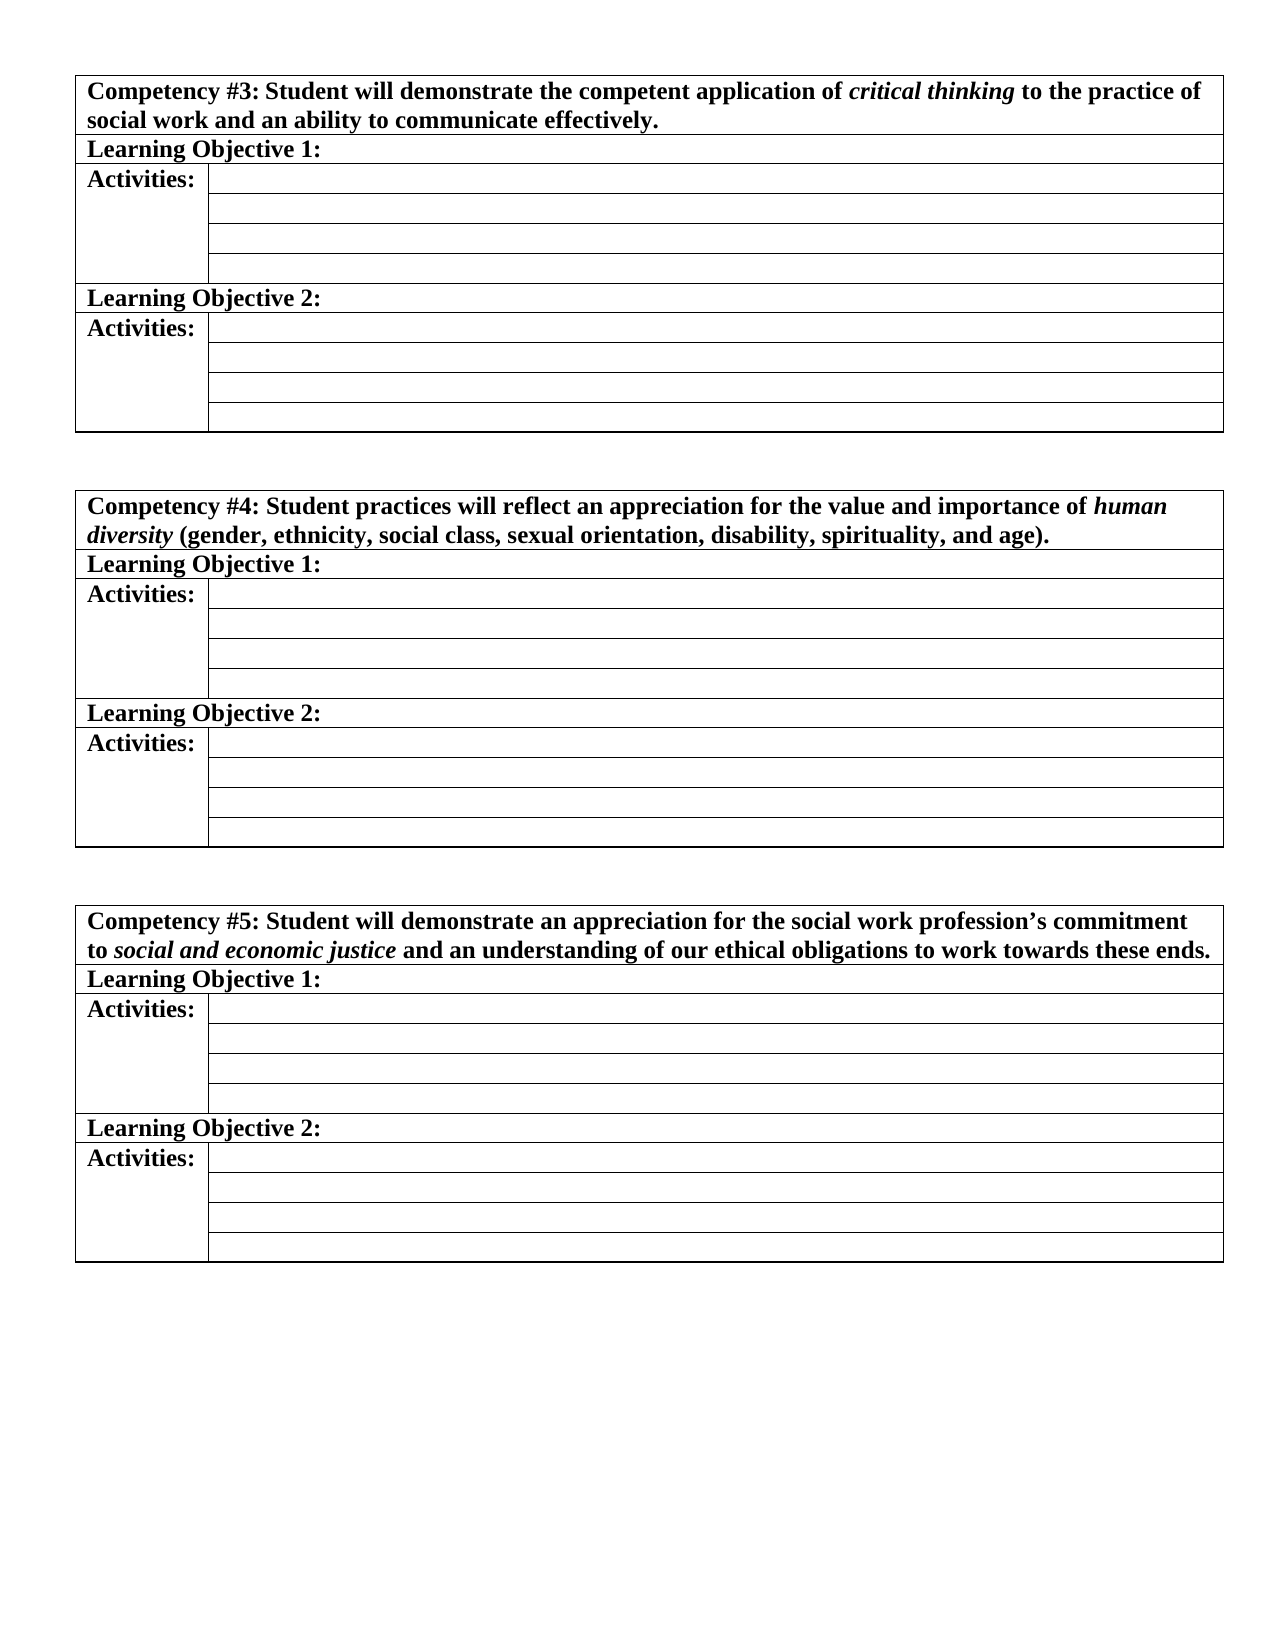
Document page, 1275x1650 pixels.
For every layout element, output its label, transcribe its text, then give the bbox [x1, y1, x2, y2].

table_cell [209, 313, 1223, 342]
table_cell [209, 403, 1223, 431]
table_cell [209, 254, 1223, 282]
table_cell Activities: [76, 579, 208, 697]
table_cell [209, 639, 1223, 668]
table_cell [209, 994, 1223, 1023]
table_cell [209, 669, 1223, 697]
table_header Competency #5: Student will demonstrate an appreciation for the social work profession’s commitment to social and economic justice and an understanding of our ethical obligations to work towards these ends. [76, 906, 1223, 963]
table_header Competency #4: Student practices will reflect an appreciation for the value and importance of human diversity (gender, ethnicity, social class, sexual orientation, disability, spirituality, and age). [76, 491, 1223, 548]
table_cell [209, 758, 1223, 787]
table_cell [209, 373, 1223, 402]
table_cell Learning Objective 1: [76, 135, 1223, 163]
table_cell [209, 1233, 1223, 1261]
table_cell [209, 1173, 1223, 1202]
table_cell Activities: [76, 1143, 208, 1261]
table_cell Learning Objective 2: [76, 284, 1223, 312]
table_cell [209, 194, 1223, 223]
table_cell [209, 1203, 1223, 1232]
table_cell [209, 788, 1223, 817]
table_cell Activities: [76, 728, 208, 846]
table_cell [209, 1084, 1223, 1112]
table_cell Learning Objective 1: [76, 550, 1223, 578]
table_cell Learning Objective 2: [76, 699, 1223, 727]
table_cell Activities: [76, 164, 208, 282]
table_cell [209, 579, 1223, 608]
table_cell [209, 343, 1223, 372]
table_cell [209, 164, 1223, 193]
table_cell Learning Objective 2: [76, 1114, 1223, 1142]
table_cell [209, 609, 1223, 638]
table_cell [209, 1143, 1223, 1172]
table_header Competency #3: Student will demonstrate the competent application of critical thinking to the practice of social work and an ability to communicate effectively. [76, 76, 1223, 133]
table_cell [209, 1054, 1223, 1083]
table_cell Activities: [76, 994, 208, 1112]
table_cell [209, 728, 1223, 757]
table_cell [209, 224, 1223, 253]
table_cell Learning Objective 1: [76, 965, 1223, 993]
table_cell [209, 1024, 1223, 1053]
table_cell [209, 818, 1223, 846]
table_cell Activities: [76, 313, 208, 431]
